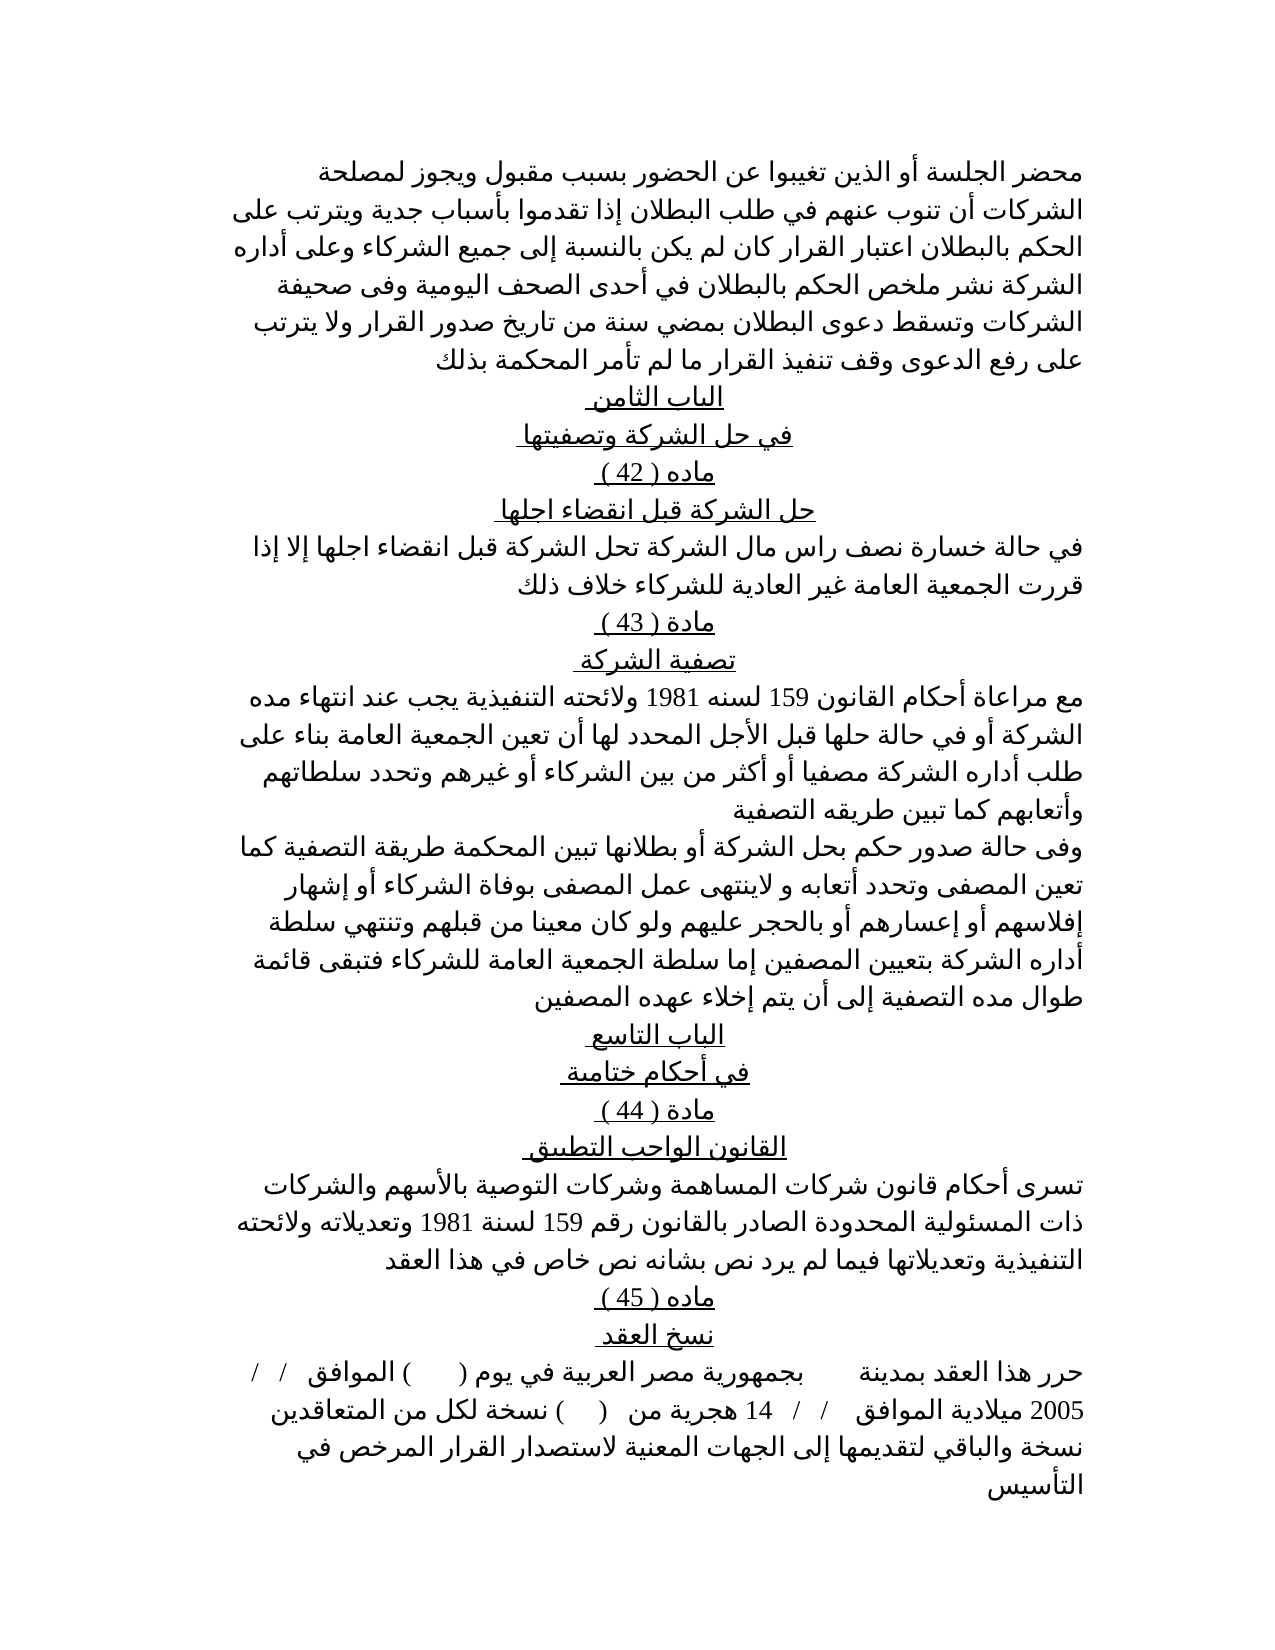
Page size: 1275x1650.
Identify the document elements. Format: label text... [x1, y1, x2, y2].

text مادة ( 43 ) [225, 600, 1084, 637]
text تسرى أحكام قانون شركات المساهمة وشركات التوصية بالأسهم والشركات ذات المسئولية المحدودة الصادر بالقانون رقم 159 لسنة 1981 وتعديلاته ولائحته التنفيذية وتعديلاتها فيما لم يرد نص بشانه نص خاص في هذا العقد [225, 1162, 1084, 1275]
text حل الشركة قبل انقضاء اجلها [225, 487, 1084, 525]
text مادة ( 44 ) [225, 1087, 1084, 1125]
text ماده ( 45 ) [225, 1275, 1084, 1312]
text في أحكام ختامية [225, 1050, 1084, 1087]
text القانون الواجب التطبيق [225, 1125, 1084, 1162]
text مع مراعاة أحكام القانون 159 لسنه 1981 ولائحته التنفيذية يجب عند انتهاء مده الشركة أو في حالة حلها قبل الأجل المحدد لها أن تعين الجمعية العامة بناء على طلب أداره الشركة مصفيا أو أكثر من بين الشركاء أو غيرهم وتحدد سلطاتهم وأتعابهم كما تبين طريقه التصفية [225, 675, 1084, 825]
text في حالة خسارة نصف راس مال الشركة تحل الشركة قبل انقضاء اجلها إلا إذا قررت الجمعية العامة غير العادية للشركاء خلاف ذلك [225, 525, 1084, 600]
text حرر هذا العقد بمدينة بجمهورية مصر العربية في يوم ( ) الموافق / / 2005 ميلادية الموافق / / 14 هجرية من ( ) نسخة لكل من المتعاقدين نسخة والباقي لتقديمها إلى الجهات المعنية لاستصدار القرار المرخص في التأسيس [225, 1350, 1084, 1500]
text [225, 150, 1084, 375]
text الباب التاسع [225, 1012, 1084, 1050]
text وفى حالة صدور حكم بحل الشركة أو بطلانها تبين المحكمة طريقة التصفية كما تعين المصفى وتحدد أتعابه و لاينتهى عمل المصفى بوفاة الشركاء أو إشهار إفلاسهم أو إعسارهم أو بالحجر عليهم ولو كان معينا من قبلهم وتنتهي سلطة أداره الشركة بتعيين المصفين إما سلطة الجمعية العامة للشركاء فتبقى قائمة طوال مده التصفية إلى أن يتم إخلاء عهده المصفين [225, 825, 1084, 1012]
text الباب الثامن [225, 375, 1084, 412]
text تصفية الشركة [225, 637, 1084, 675]
text ماده ( 42 ) [225, 450, 1084, 487]
text في حل الشركة وتصفيتها [225, 412, 1084, 450]
text نسخ العقد [225, 1312, 1084, 1350]
